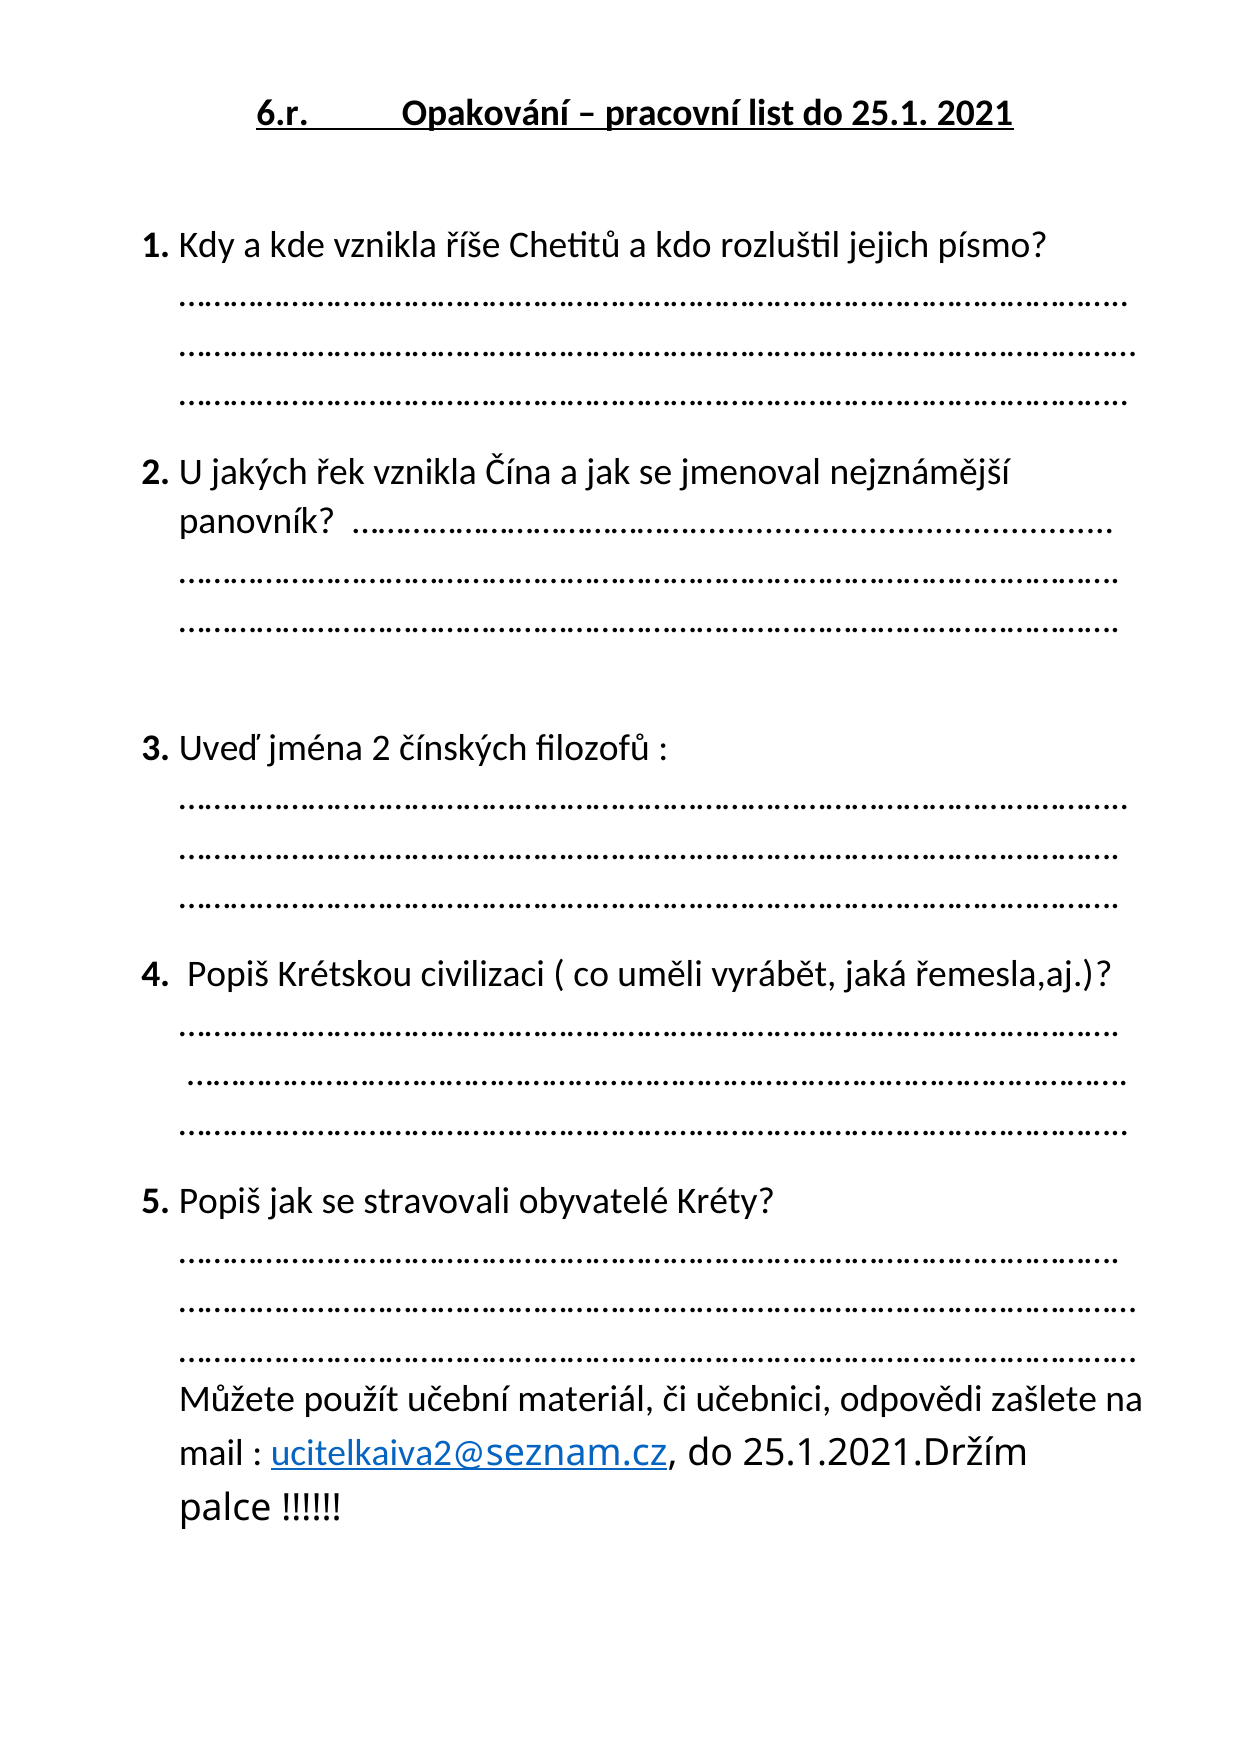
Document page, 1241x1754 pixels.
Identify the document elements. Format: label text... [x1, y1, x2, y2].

list U jakých řek vznikla Čína a jak se jmenoval nejznámější panovník? …………………………………............................................. ………………………………………………………………………………………………. ………………………………………………………………………………………………. [141, 448, 1167, 722]
text 6.r. Opakování – pracovní list do 25.1. 2021 [103, 89, 1167, 134]
list Kdy a kde vznikla říše Chetitů a kdo rozluštil jejich písmo? ……………………………………………………………………………………………….. ………………………………………………………………………………………………… ……………………………………………………………………………………………….. [141, 221, 1167, 445]
list Popiš Krétskou civilizaci ( co uměli vyrábět, jaká řemesla,aj.)? ………………………………………………………………………………………………. ………………………………………………………………………………………………. ……………………………………………………………………………………………….. [141, 950, 1167, 1175]
list Popiš jak se stravovali obyvatelé Kréty? ………………………………………………………………………………………………. ………………………………………………………………………………………………… ………………………………………………………………………………………………… Můžete použít učební materiál, či učebnici, odpovědi zašlete na mail : ucitelkaiva2@seznam.cz, do 25.1.2021.Držím palce !!!!!! [141, 1177, 1167, 1531]
list Uveď jména 2 čínských filozofů : ……………………………………………………………………………………………….. ………………………………………………………………………………………………. ………………………………………………………………………………………………. [141, 724, 1167, 948]
